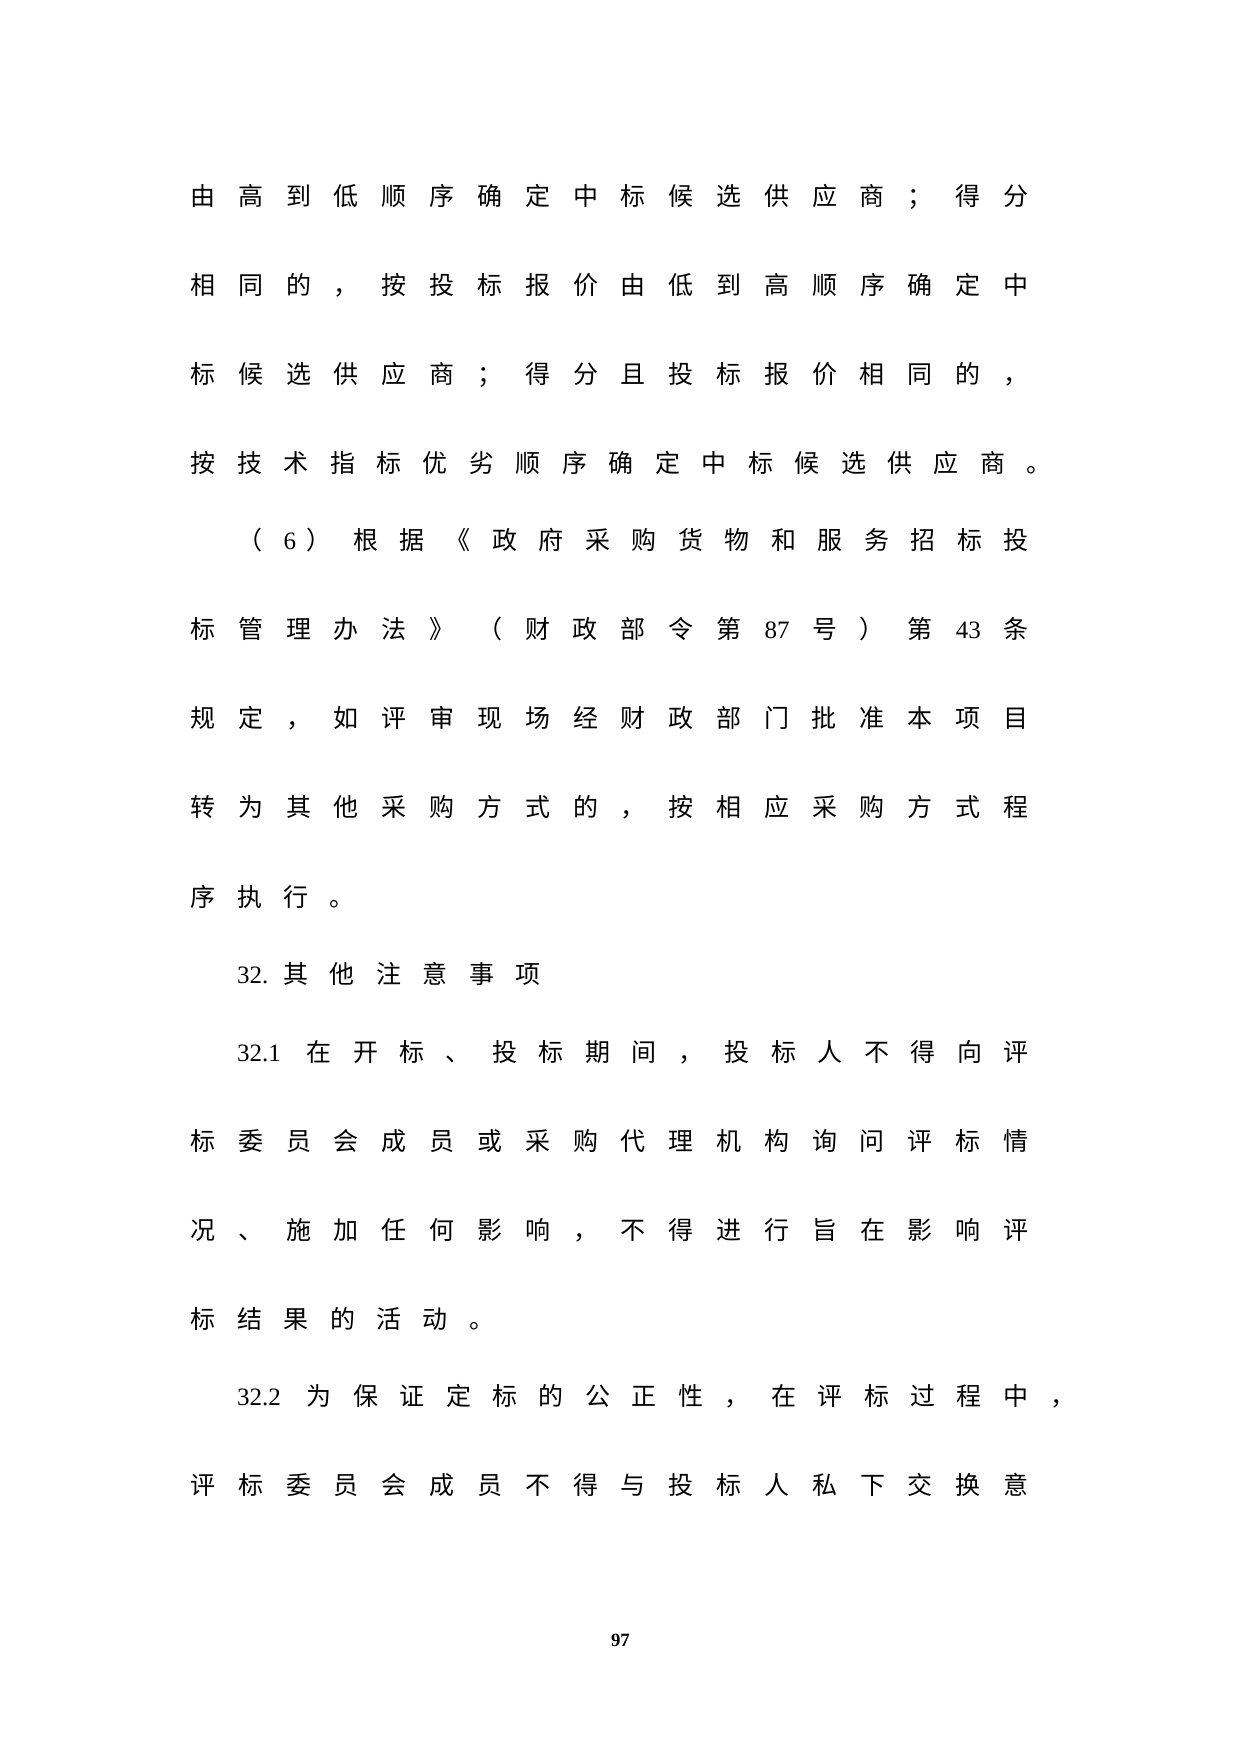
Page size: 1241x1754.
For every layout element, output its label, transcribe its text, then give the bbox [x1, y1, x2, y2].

text （6）根据《政府采购货物和服务招标投标管理办法》（财政部令第87号）第43条规定，如评审现场经财政部门批准本项目转为其他采购方式的，按相应采购方式程序执行。 [190, 509, 1050, 925]
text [190, 164, 1050, 491]
text 32. 其他注意事项 [190, 943, 1050, 1002]
text 32.1 在开标、投标期间，投标人不得向评标委员会成员或采购代理机构询问评标情况、施加任何影响，不得进行旨在影响评标结果的活动。 [190, 1020, 1050, 1347]
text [190, 1365, 1050, 1513]
